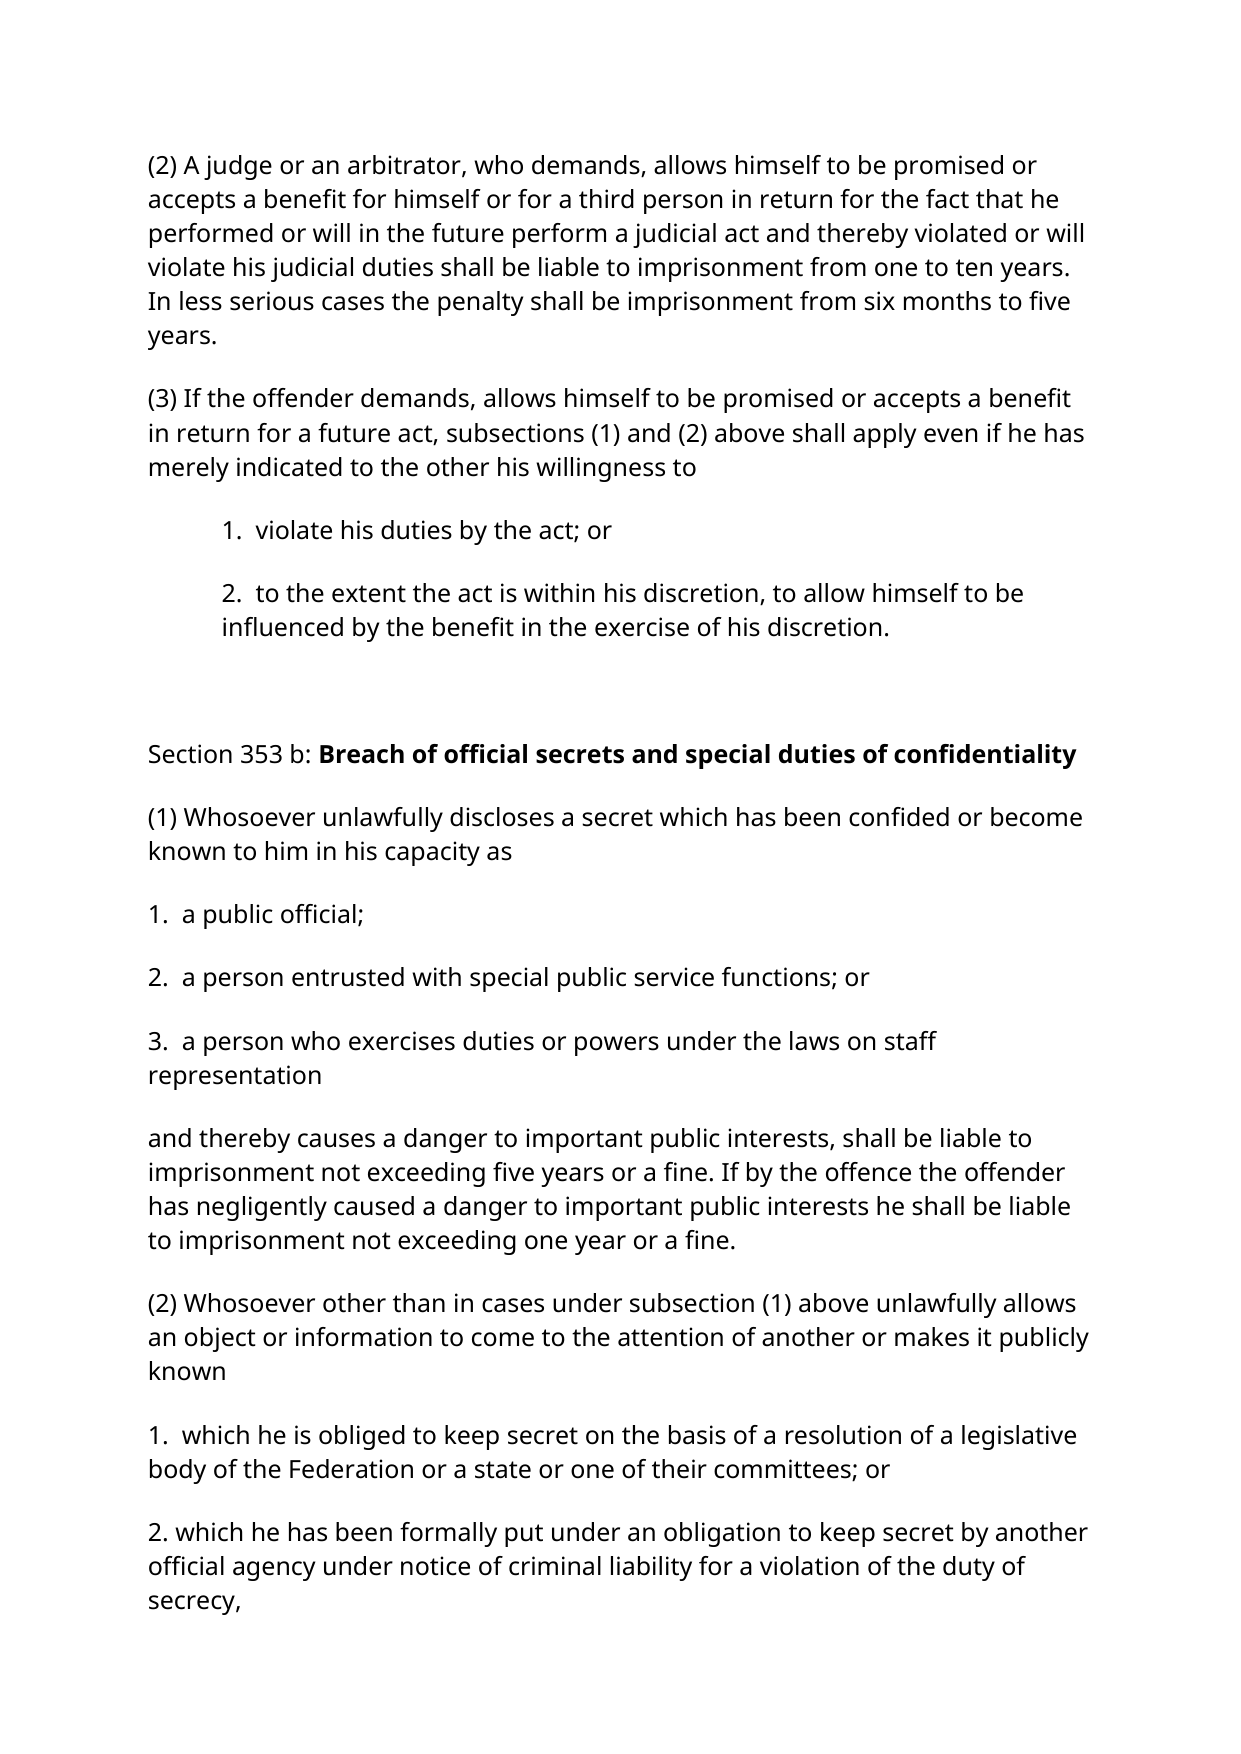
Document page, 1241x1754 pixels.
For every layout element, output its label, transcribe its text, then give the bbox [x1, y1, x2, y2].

text (2) Whosoever other than in cases under subsection (1) above unlawfully allows an object or information to come to the attention of another or makes it publicly known [148, 1286, 1093, 1388]
text (2) A judge or an arbitrator, who demands, allows himself to be promised or accepts a benefit for himself or for a third person in return for the fact that he performed or will in the future perform a judicial act and thereby violated or will violate his judicial duties shall be liable to imprisonment from one to ten years. In less serious cases the penalty shall be imprisonment from six months to five years. [148, 148, 1093, 352]
list 1. a public official; [148, 897, 1093, 931]
list 2. which he has been formally put under an obligation to keep secret by another official agency under notice of criminal liability for a violation of the duty of secrecy, [148, 1514, 1093, 1617]
list 2. to the extent the act is within his discretion, to allow himself to be influenced by the benefit in the exercise of his discretion. [221, 576, 1093, 644]
list 1. which he is obliged to keep secret on the basis of a resolution of a legislative body of the Federation or a state or one of their committees; or [148, 1417, 1093, 1485]
list 1. violate his duties by the act; or [148, 512, 1093, 547]
list 2. a person entrusted with special public service functions; or [148, 960, 1093, 994]
list 3. a person who exercises duties or powers under the laws on staff representation [148, 1023, 1093, 1091]
text (1) Whosoever unlawfully discloses a secret which has been confided or become known to him in his capacity as [148, 799, 1093, 868]
list Section 353 b: Breach of official secrets and special duties of confidentiality [148, 736, 1093, 770]
text (3) If the offender demands, allows himself to be promised or accepts a benefit in return for a future act, subsections (1) and (2) above shall apply even if he has merely indicated to the other his willingness to [148, 381, 1093, 483]
text and thereby causes a danger to important public interests, shall be liable to imprisonment not exceeding five years or a fine. If by the offence the offender has negligently caused a danger to important public interests he shall be liable to imprisonment not exceeding one year or a fine. [148, 1121, 1093, 1257]
